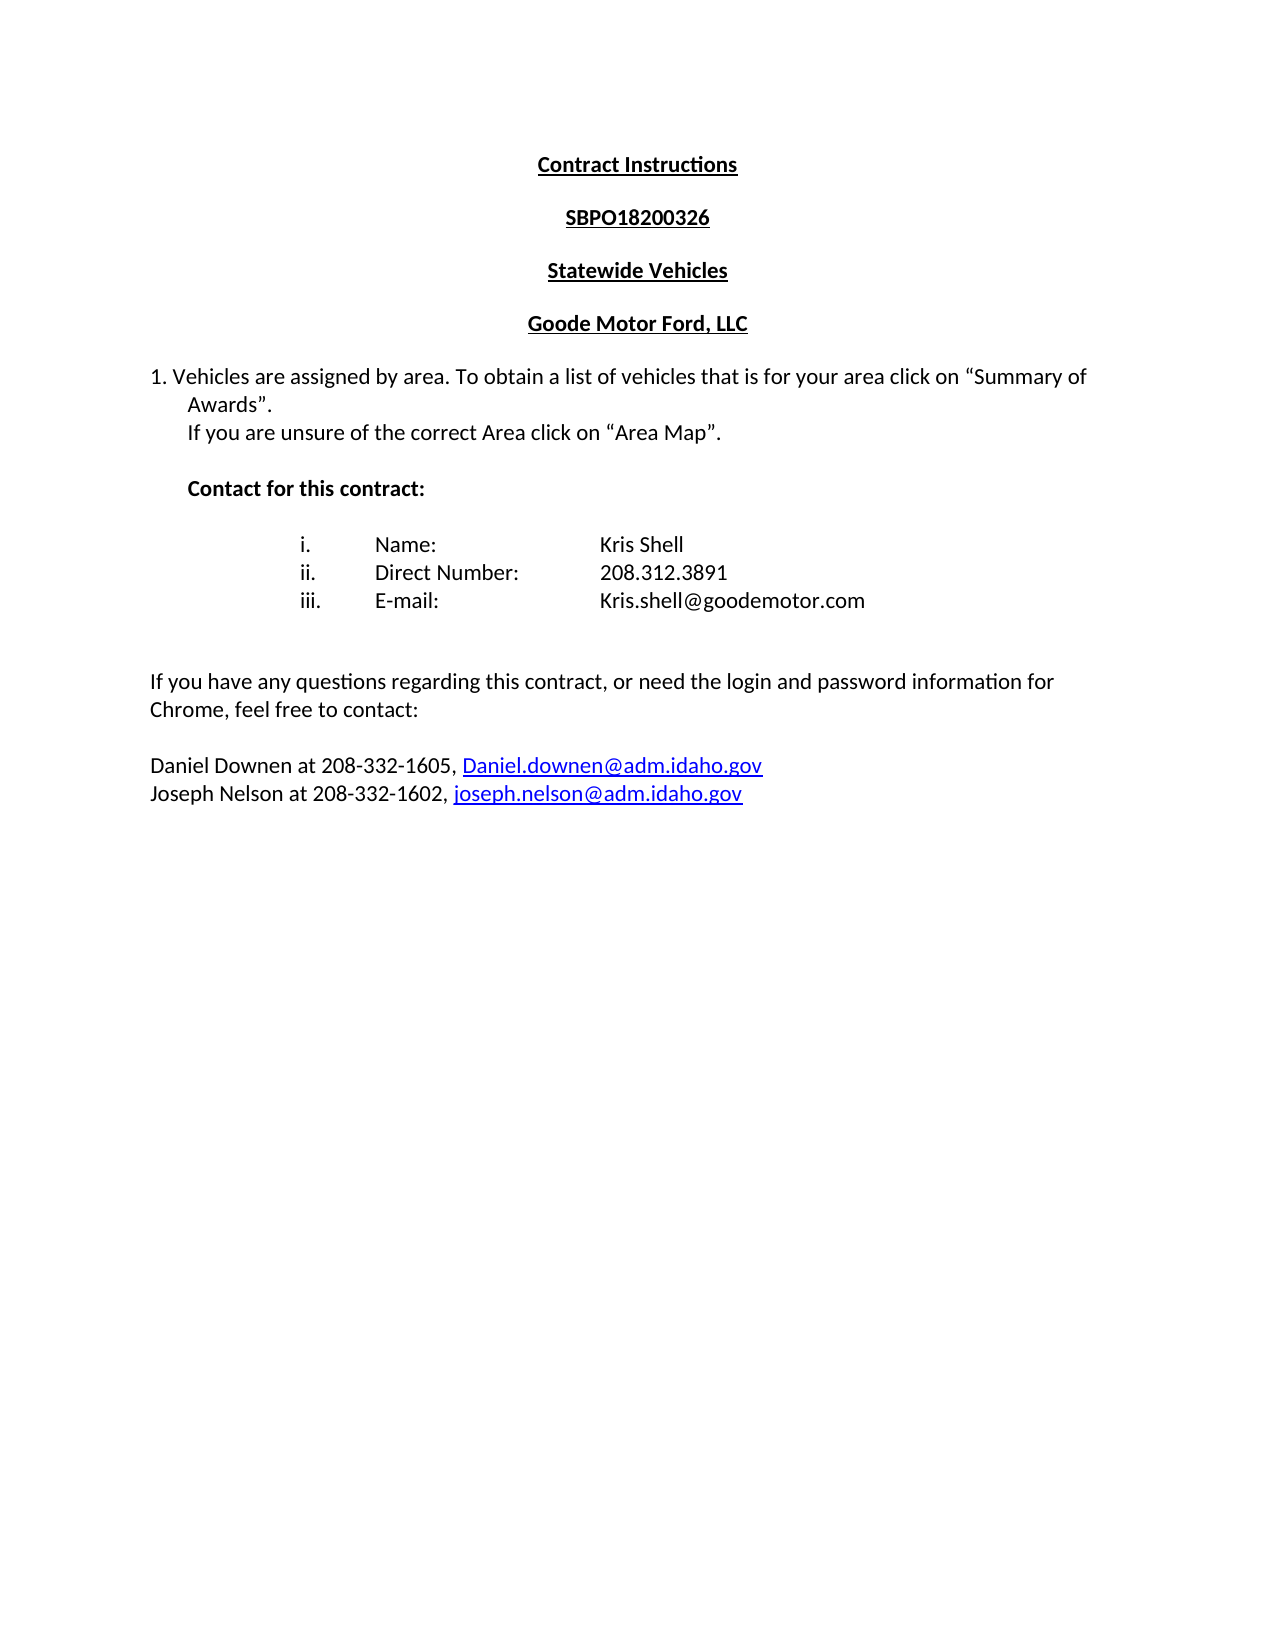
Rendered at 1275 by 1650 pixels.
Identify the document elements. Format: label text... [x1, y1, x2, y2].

text If you are unsure of the correct Area click on “Area Map”. [187, 418, 1135, 446]
list Contact for this contract: [188, 474, 1135, 502]
text Joseph Nelson at 208-332-1602, joseph.nelson@adm.idaho.gov [150, 779, 1058, 807]
text SBPO18200326 [525, 203, 750, 231]
list E-mail: Kris.shell@goodemotor.com [300, 586, 1135, 614]
text Daniel Downen at 208-332-1605, Daniel.downen@adm.idaho.gov [150, 751, 1058, 779]
list Direct Number: 208.312.3891 [300, 558, 1135, 586]
text Statewide Vehicles [525, 256, 750, 284]
text 1. Vehicles are assigned by area. To obtain a list of vehicles that is for your area click on “Summary of Awards”. [150, 362, 1135, 418]
list Name: Kris Shell [300, 530, 1135, 558]
text If you have any questions regarding this contract, or need the login and password information for Chrome, feel free to contact: [150, 667, 1058, 723]
subtitle Contract Instructions [525, 150, 750, 178]
text Goode Motor Ford, LLC [525, 309, 750, 337]
